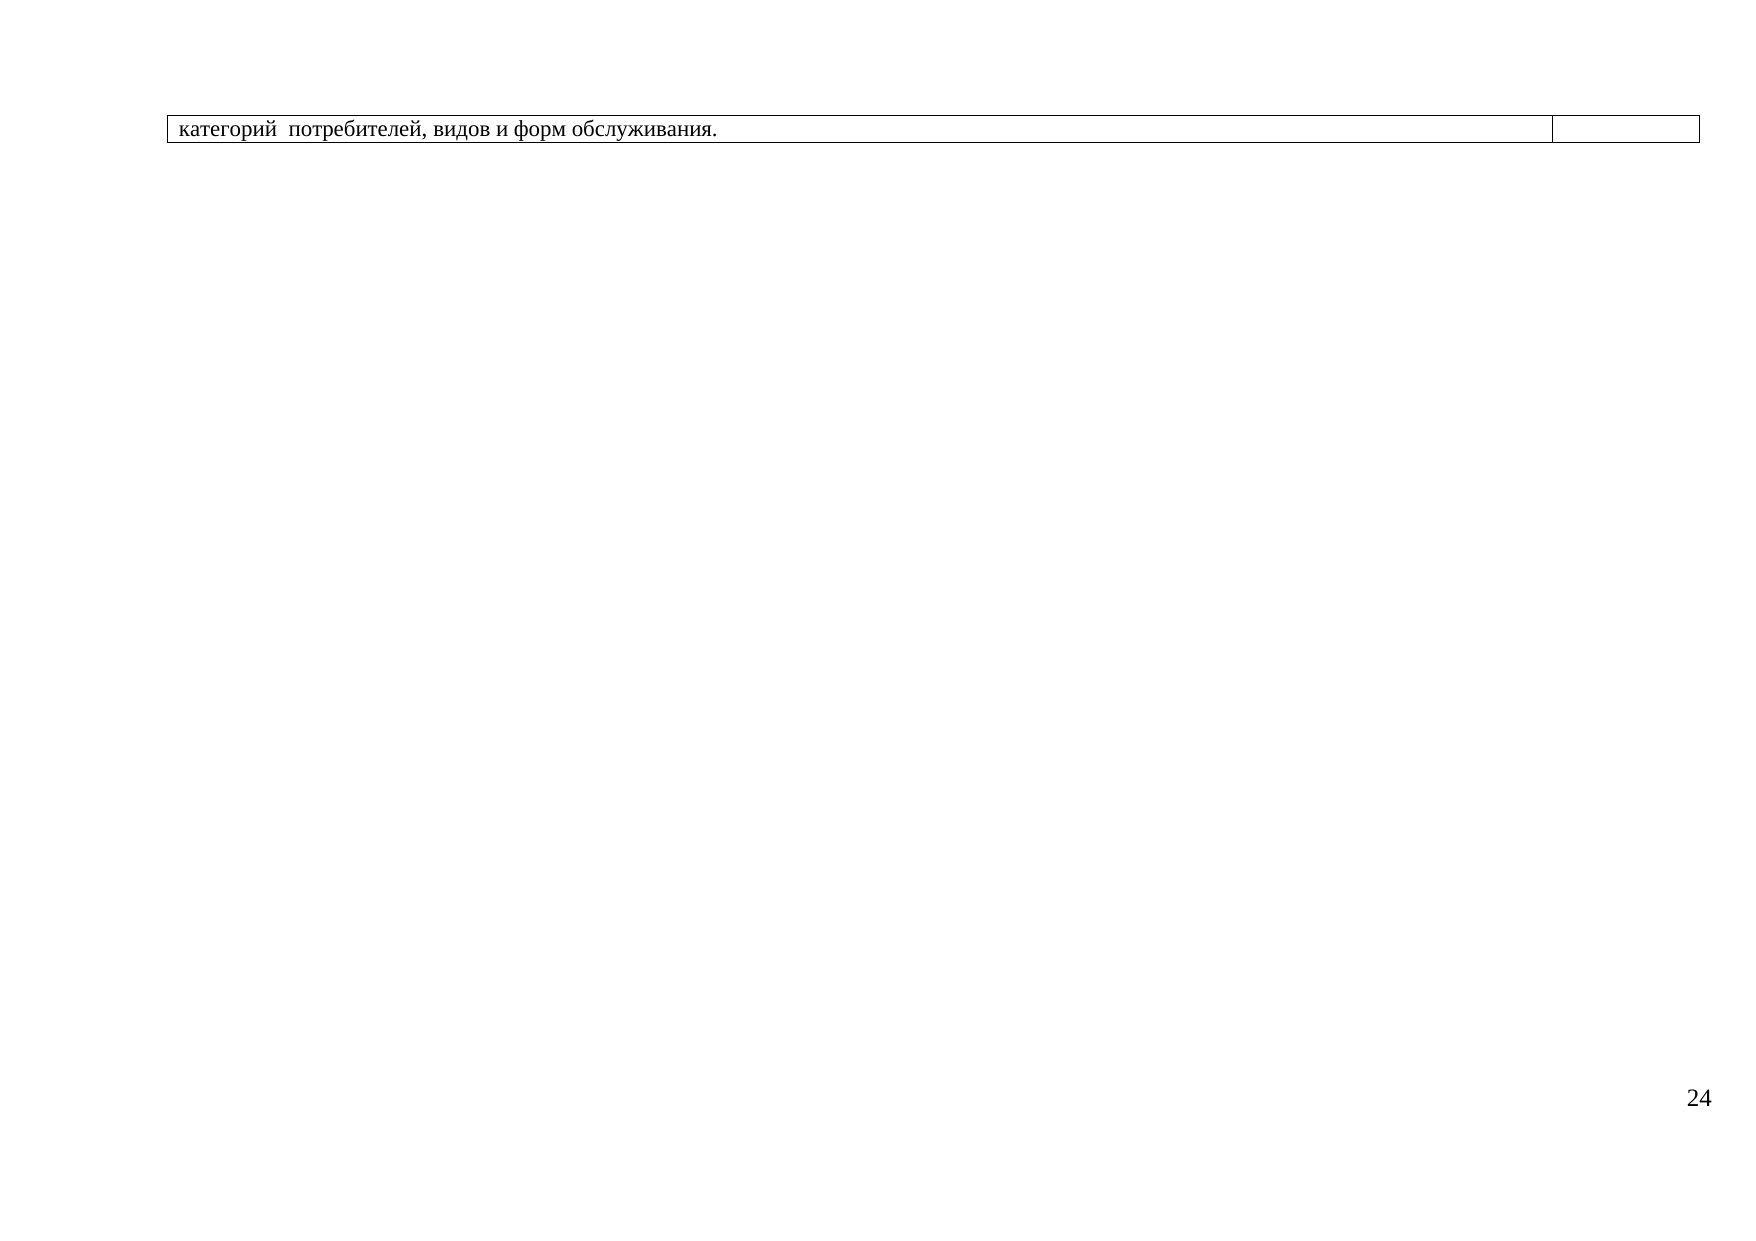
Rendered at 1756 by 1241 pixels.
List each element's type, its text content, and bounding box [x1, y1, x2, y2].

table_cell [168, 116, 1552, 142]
table_cell 114 [1553, 116, 1699, 142]
